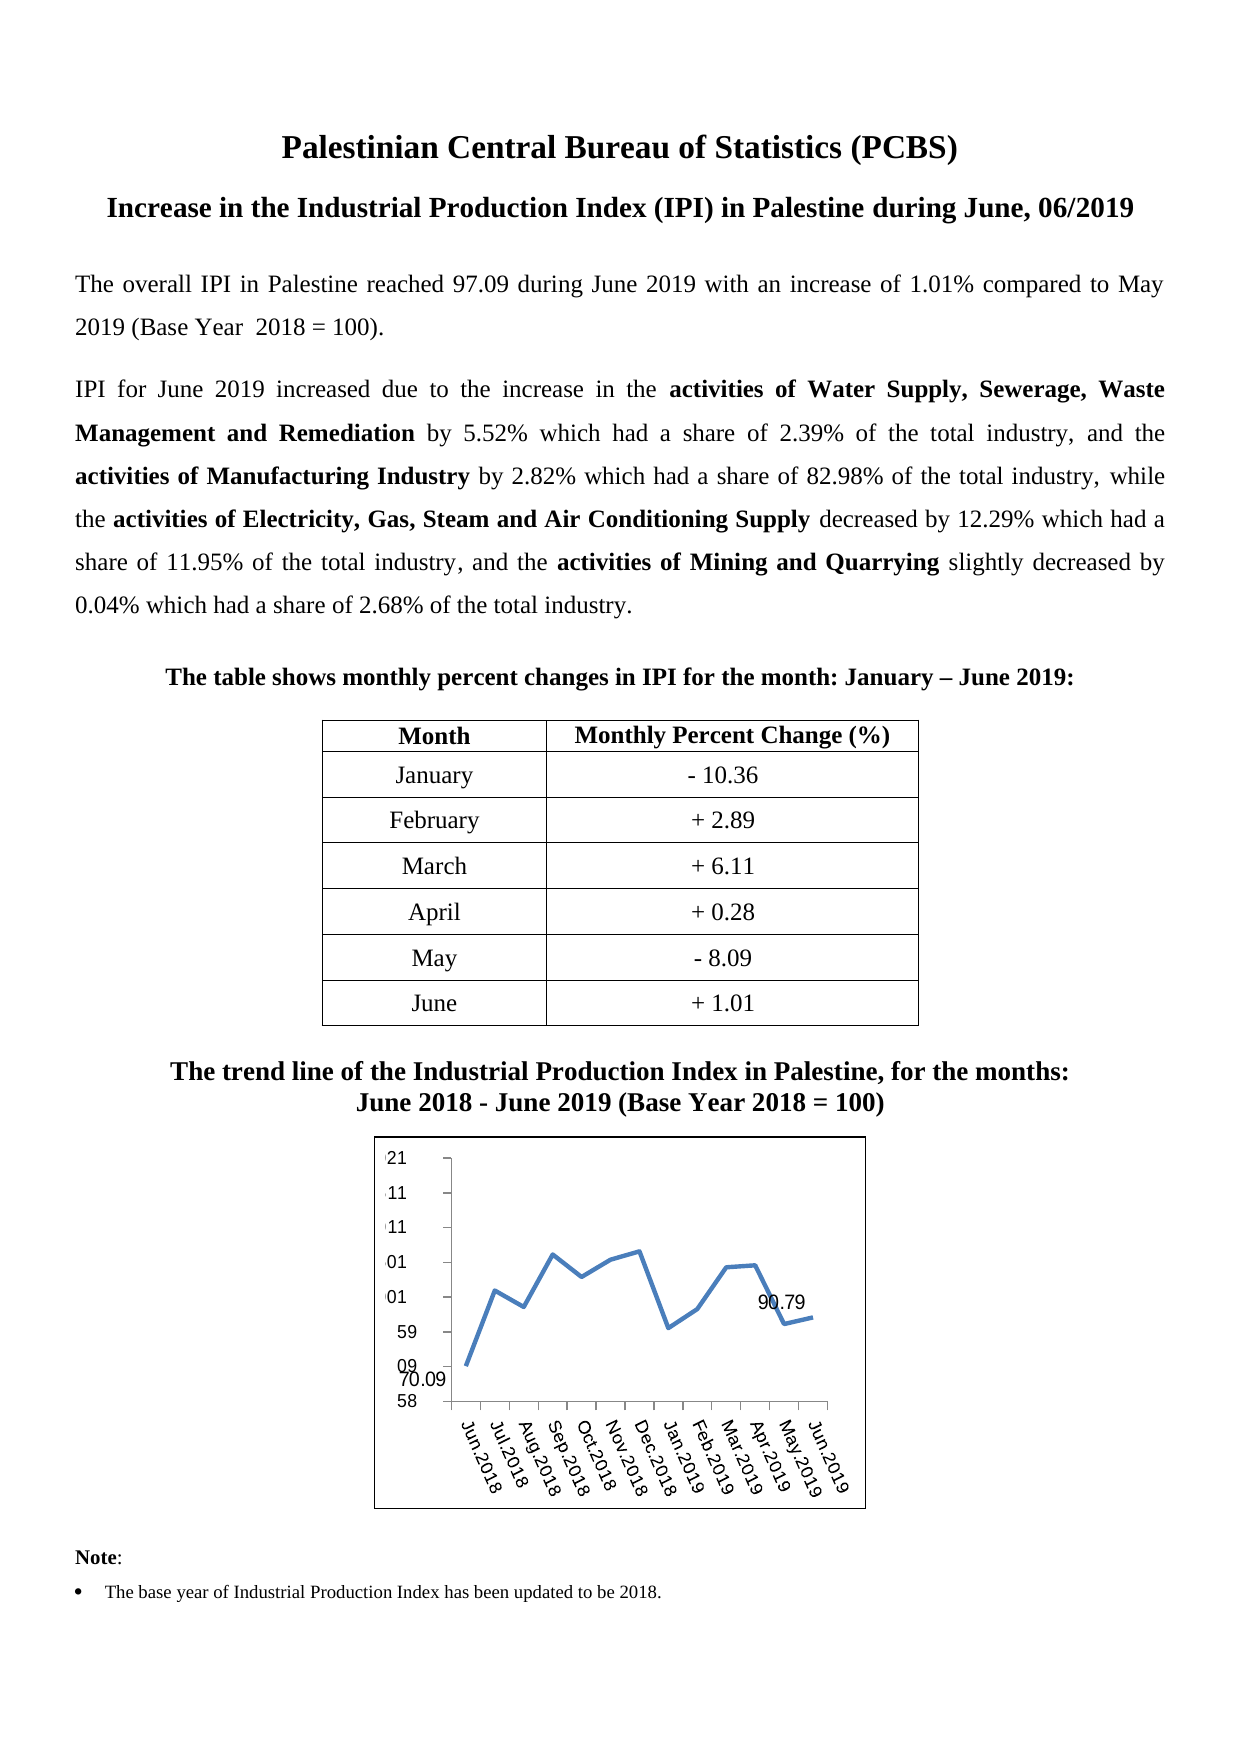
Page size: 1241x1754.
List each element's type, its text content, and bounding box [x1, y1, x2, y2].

table_cell 2.89 + [547, 798, 918, 842]
text June 2018 - June 2019 (Base Year 2018 = 100) [75, 1086, 1165, 1117]
table_cell 6.11 + [547, 843, 918, 888]
table_cell 0.28 + [547, 889, 918, 934]
subtitle Palestinian Central Bureau of Statistics (PCBS) [75, 128, 1165, 166]
text IPI for June 2019 increased due to the increase in the activities of Water Supply, Sewerage, Waste Management and Remediation by 5.52% which had a share of 2.39% of the total industry, and the activities of Manufacturing Industry by 2.82% which had a share of 82.98% of the total industry, while the activities of Electricity, Gas, Steam and Air Conditioning Supply decreased by 12.29% which had a share of 11.95% of the total industry, and the activities of Mining and Quarrying slightly decreased by 0.04% which had a share of 2.68% of the total industry. [75, 374, 1165, 619]
table_cell February [323, 798, 546, 842]
text The trend line of the Industrial Production Index in Palestine, for the months: [75, 1055, 1165, 1086]
table_cell 10.36 - [547, 752, 918, 797]
table_header Monthly Percent Change (%) [547, 721, 918, 751]
table_header Month [323, 721, 546, 751]
table_header [375, 1138, 865, 1508]
list The base year of Industrial Production Index has been updated to be 2018. [75, 1581, 1165, 1602]
table_cell 8.09 - [547, 935, 918, 979]
table_cell May [323, 935, 546, 979]
table_cell January [323, 752, 546, 797]
text Note: [75, 1545, 1165, 1569]
text The table shows monthly percent changes in IPI for the month: January – June 2019: [75, 662, 1165, 691]
table_cell April [323, 889, 546, 934]
table_cell March [323, 843, 546, 888]
table_cell June [323, 981, 546, 1025]
table_cell 1.01 + [547, 981, 918, 1025]
text The overall IPI in Palestine reached 97.09 during June 2019 with an increase of 1.01% compared to May 2019 (Base Year 2018 = 100). [75, 269, 1165, 341]
text Increase in the Industrial Production Index (IPI) in Palestine during June, 06/2019 [75, 190, 1165, 224]
